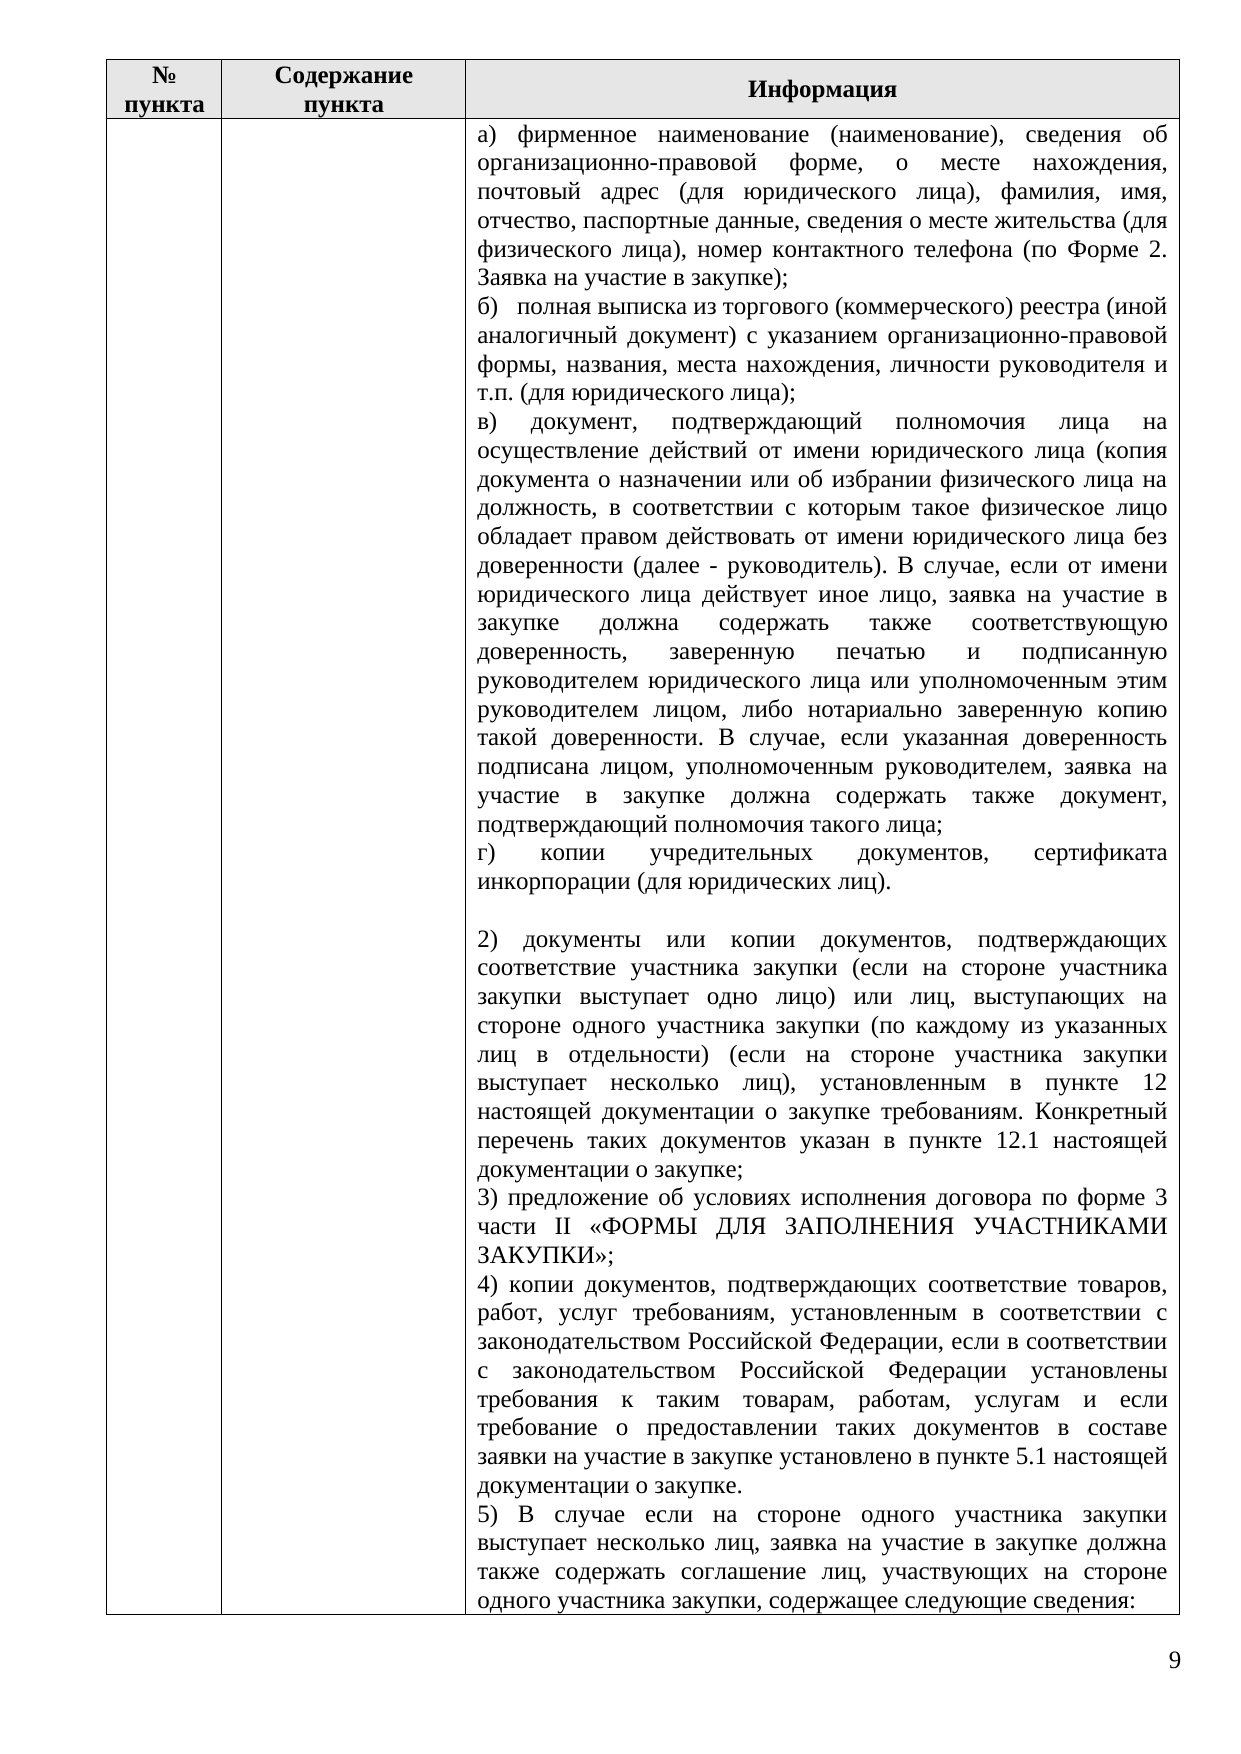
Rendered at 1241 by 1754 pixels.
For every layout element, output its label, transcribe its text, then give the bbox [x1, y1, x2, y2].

table_header Содержание пункта [222, 60, 465, 118]
table_header № пункта [107, 60, 221, 118]
table_header Информация [466, 60, 1179, 118]
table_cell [222, 119, 465, 1614]
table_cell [466, 119, 1179, 1614]
table_cell [107, 119, 221, 1614]
